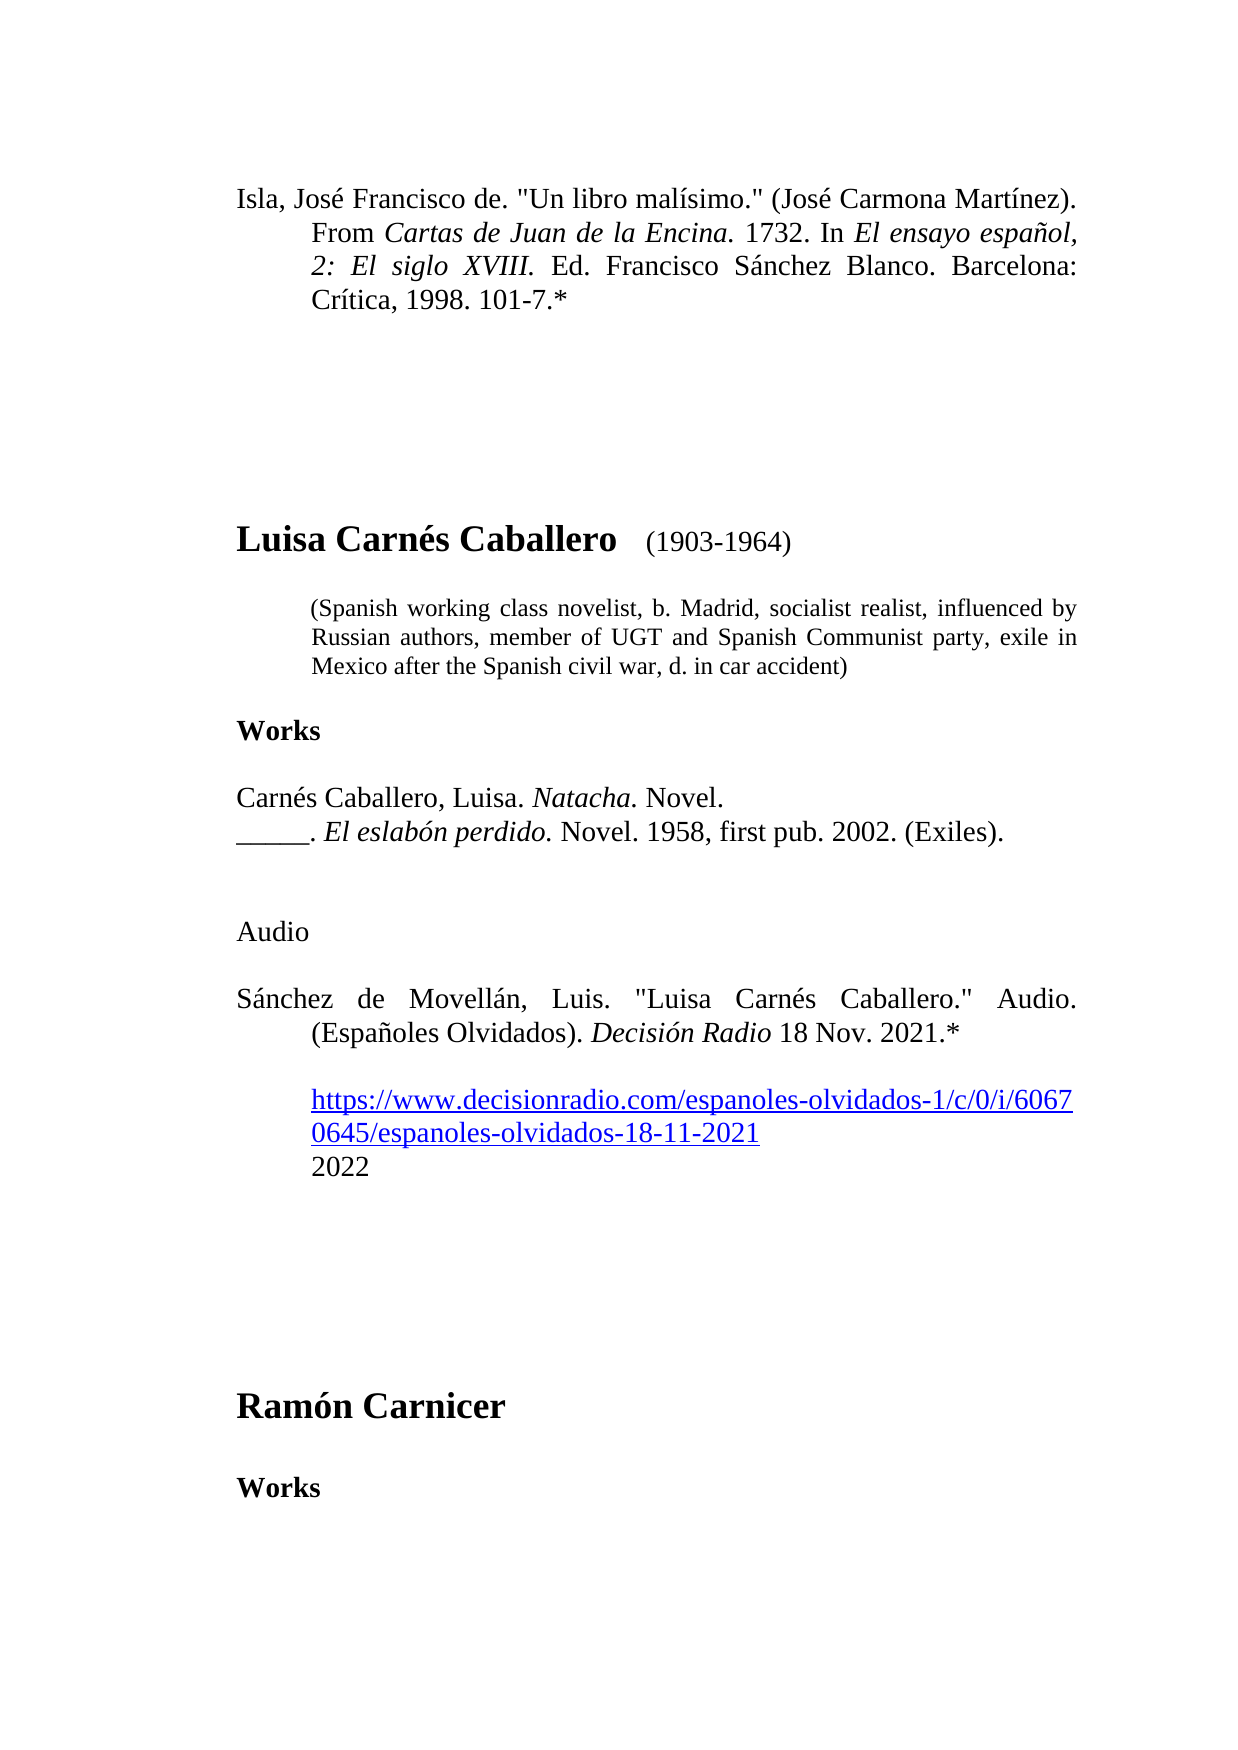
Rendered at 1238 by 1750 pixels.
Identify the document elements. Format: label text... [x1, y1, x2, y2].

text https://www.decisionradio.com/espanoles-olvidados-1/c/0/i/60670645/espanoles-olvidados-18-11-2021 [236, 1048, 1078, 1149]
text _____. El eslabón perdido. Novel. 1958, first pub. 2002. (Exiles). [236, 814, 1078, 847]
text (Spanish working class novelist, b. Madrid, socialist realist, influenced by Russian authors, member of UGT and Spanish Communist party, exile in Mexico after the Spanish civil war, d. in car accident) [310, 593, 1078, 679]
text Carnés Caballero, Luisa. Natacha. Novel. [236, 780, 1078, 814]
text Luisa Carnés Caballero (1903-1964) [236, 517, 1078, 560]
text Audio [236, 914, 1078, 948]
text Isla, José Francisco de. "Un libro malísimo." (José Carmona Martínez). From Cartas de Juan de la Encina. 1732. In El ensayo español, 2: El siglo XVIII. Ed. Francisco Sánchez Blanco. Barcelona: Crítica, 1998. 101-7.* [236, 181, 1078, 315]
text Ramón Carnicer [236, 1384, 1078, 1427]
text Works [236, 1470, 1078, 1504]
text Works [236, 713, 1078, 747]
text Sánchez de Movellán, Luis. "Luisa Carnés Caballero." Audio. (Españoles Olvidados). Decisión Radio 18 Nov. 2021.* [236, 981, 1078, 1048]
text 2022 [236, 1149, 1078, 1183]
